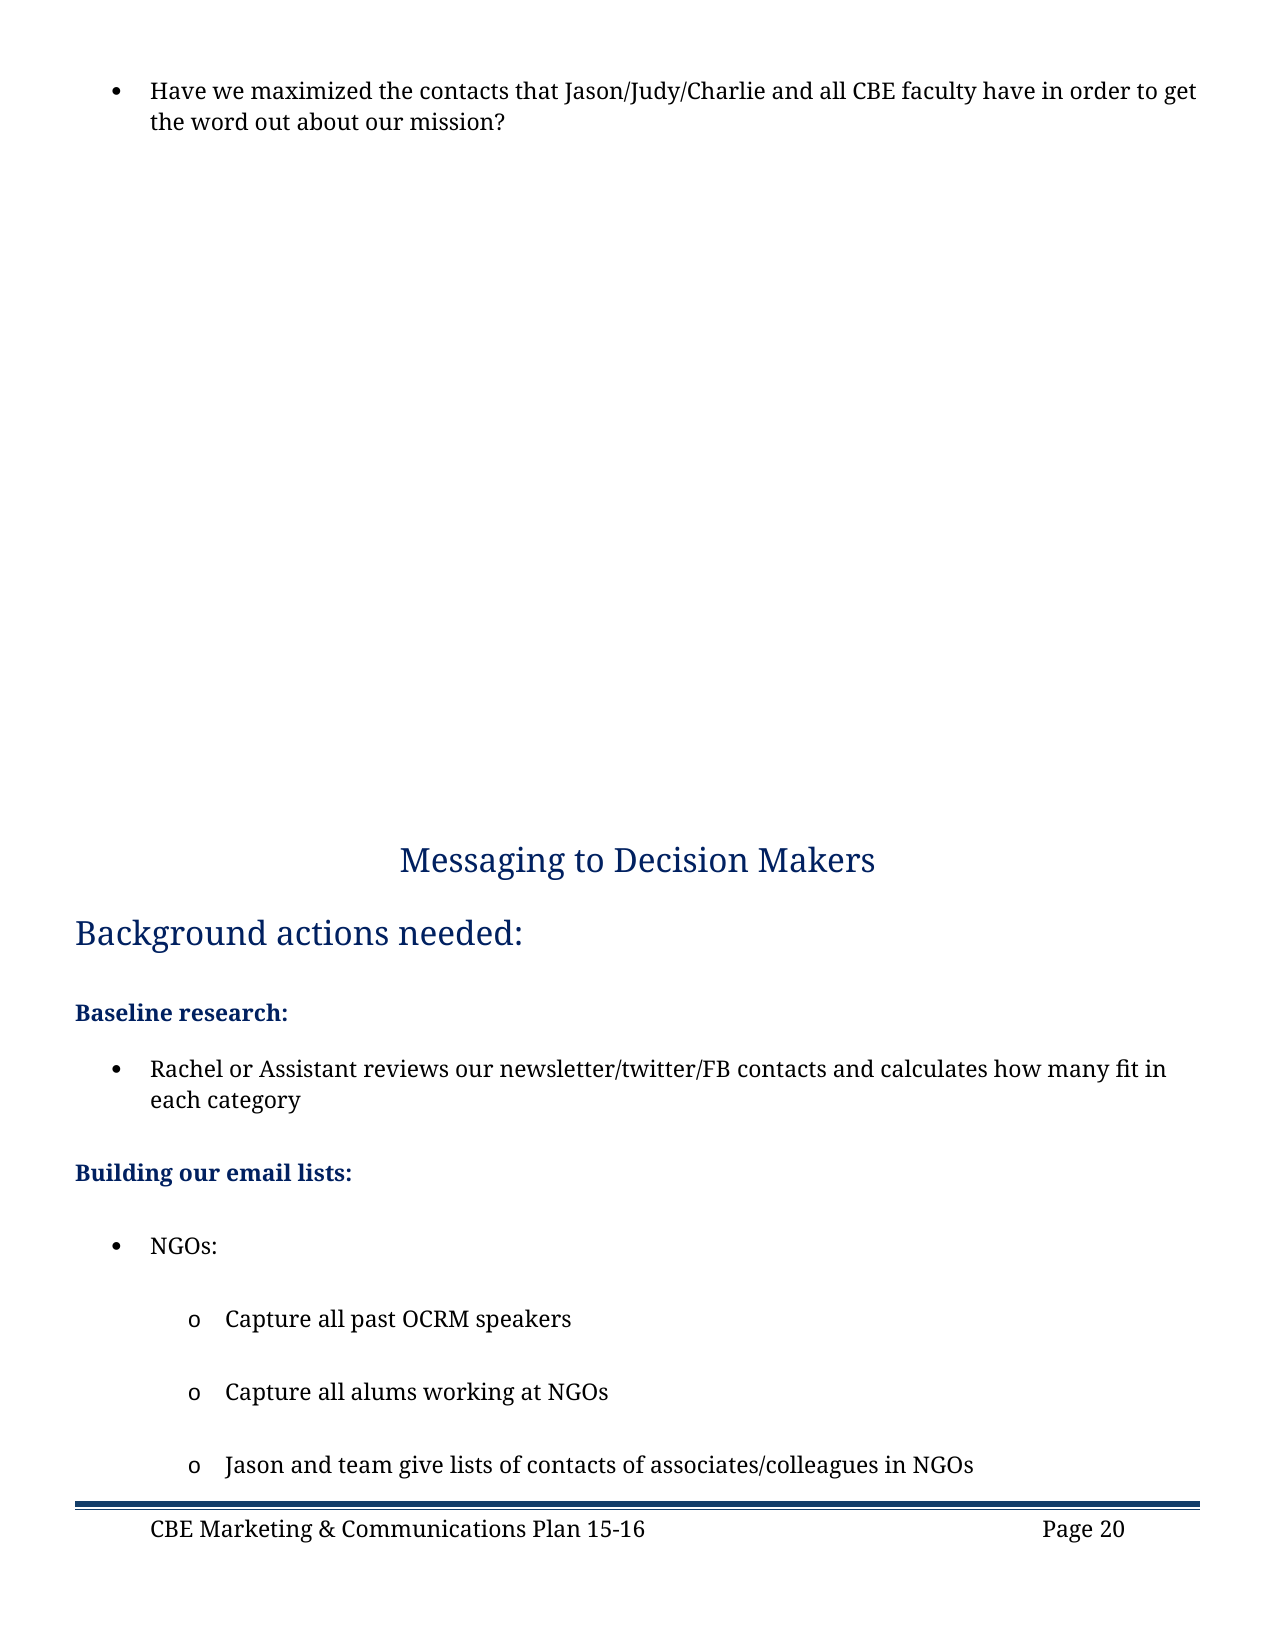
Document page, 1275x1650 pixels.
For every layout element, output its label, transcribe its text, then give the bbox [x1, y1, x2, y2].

list Jason and team give lists of contacts of associates/colleagues in NGOs [187, 1449, 1200, 1481]
list Have we maximized the contacts that Jason/Judy/Charlie and all CBE faculty have in order to get the word out about our mission? [112, 75, 1200, 137]
subtitle Background actions needed: [75, 909, 1200, 955]
list Building our email lists: [75, 1157, 1200, 1189]
list Capture all alums working at NGOs [187, 1376, 1200, 1408]
text Baseline research: [75, 996, 1200, 1028]
list Capture all past OCRM speakers [187, 1303, 1200, 1334]
subtitle Messaging to Decision Makers [75, 836, 1200, 882]
list Rachel or Assistant reviews our newsletter/twitter/FB contacts and calculates how many fit in each category [112, 1053, 1200, 1116]
list NGOs: [112, 1230, 1200, 1262]
